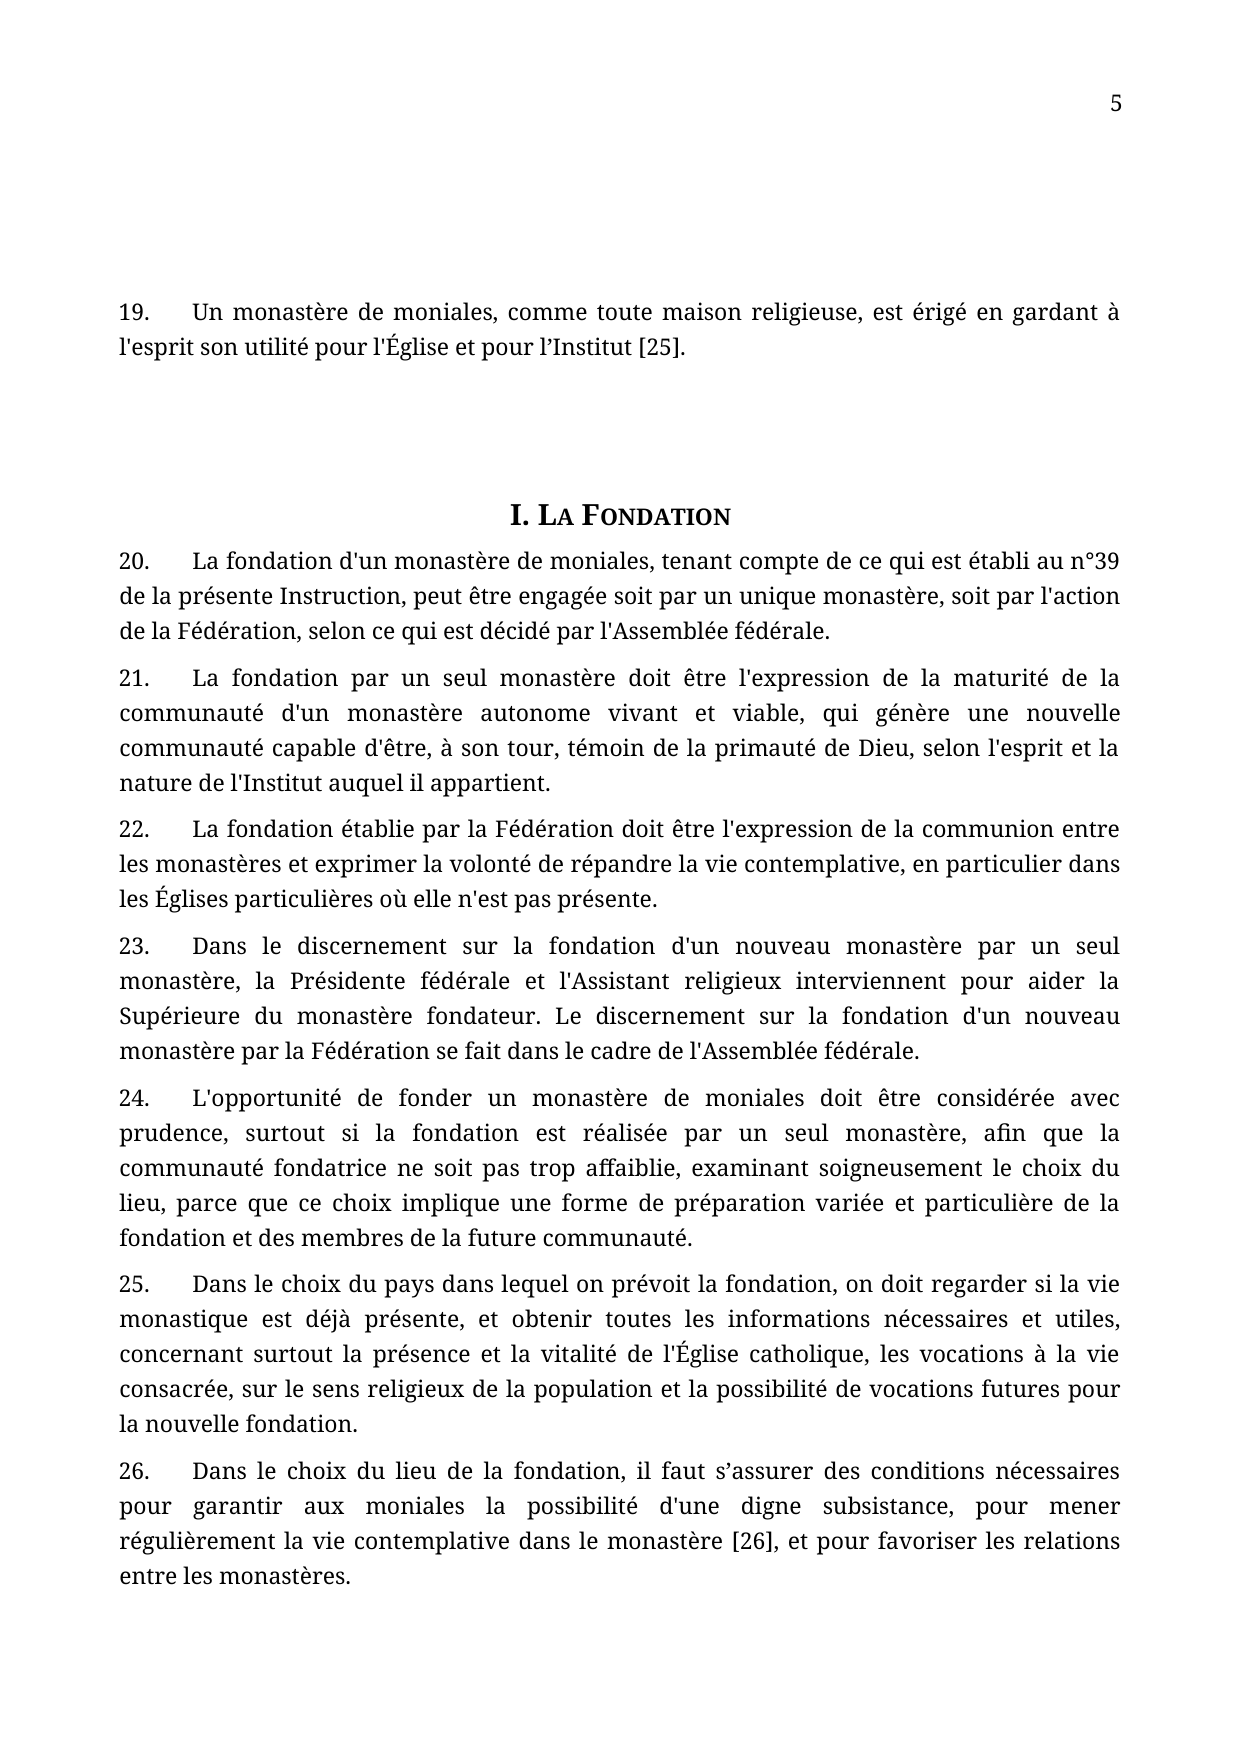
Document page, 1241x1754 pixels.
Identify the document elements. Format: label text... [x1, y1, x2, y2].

subtitle I. LA FONDATION [119, 494, 1122, 534]
list L'opportunité de fonder un monastère de moniales doit être considérée avec prudence, surtout si la fondation est réalisée par un seul monastère, afin que la communauté fondatrice ne soit pas trop affaiblie, examinant soigneusement le choix du lieu, parce que ce choix implique une forme de préparation variée et particulière de la fondation et des membres de la future communauté. [118, 1081, 1122, 1253]
list La fondation par un seul monastère doit être l'expression de la maturité de la communauté d'un monastère autonome vivant et viable, qui génère une nouvelle communauté capable d'être, à son tour, témoin de la primauté de Dieu, selon l'esprit et la nature de l'Institut auquel il appartient. [118, 662, 1122, 798]
list Dans le choix du lieu de la fondation, il faut s’assurer des conditions nécessaires pour garantir aux moniales la possibilité d'une digne subsistance, pour mener régulièrement la vie contemplative dans le monastère [26], et pour favoriser les relations entre les monastères. [118, 1454, 1122, 1591]
list La fondation d'un monastère de moniales, tenant compte de ce qui est établi au n°39 de la présente Instruction, peut être engagée soit par un unique monastère, soit par l'action de la Fédération, selon ce qui est décidé par l'Assemblée fédérale. [118, 545, 1122, 646]
list Dans le discernement sur la fondation d'un nouveau monastère par un seul monastère, la Présidente fédérale et l'Assistant religieux interviennent pour aider la Supérieure du monastère fondateur. Le discernement sur la fondation d'un nouveau monastère par la Fédération se fait dans le cadre de l'Assemblée fédérale. [118, 930, 1122, 1066]
list Un monastère de moniales, comme toute maison religieuse, est érigé en gardant à l'esprit son utilité pour l'Église et pour l’Institut [25]. [118, 296, 1122, 362]
list La fondation établie par la Fédération doit être l'expression de la communion entre les monastères et exprimer la volonté de répandre la vie contemplative, en particulier dans les Églises particulières où elle n'est pas présente. [118, 813, 1122, 914]
list Dans le choix du pays dans lequel on prévoit la fondation, on doit regarder si la vie monastique est déjà présente, et obtenir toutes les informations nécessaires et utiles, concernant surtout la présence et la vitalité de l'Église catholique, les vocations à la vie consacrée, sur le sens religieux de la population et la possibilité de vocations futures pour la nouvelle fondation. [118, 1268, 1122, 1439]
